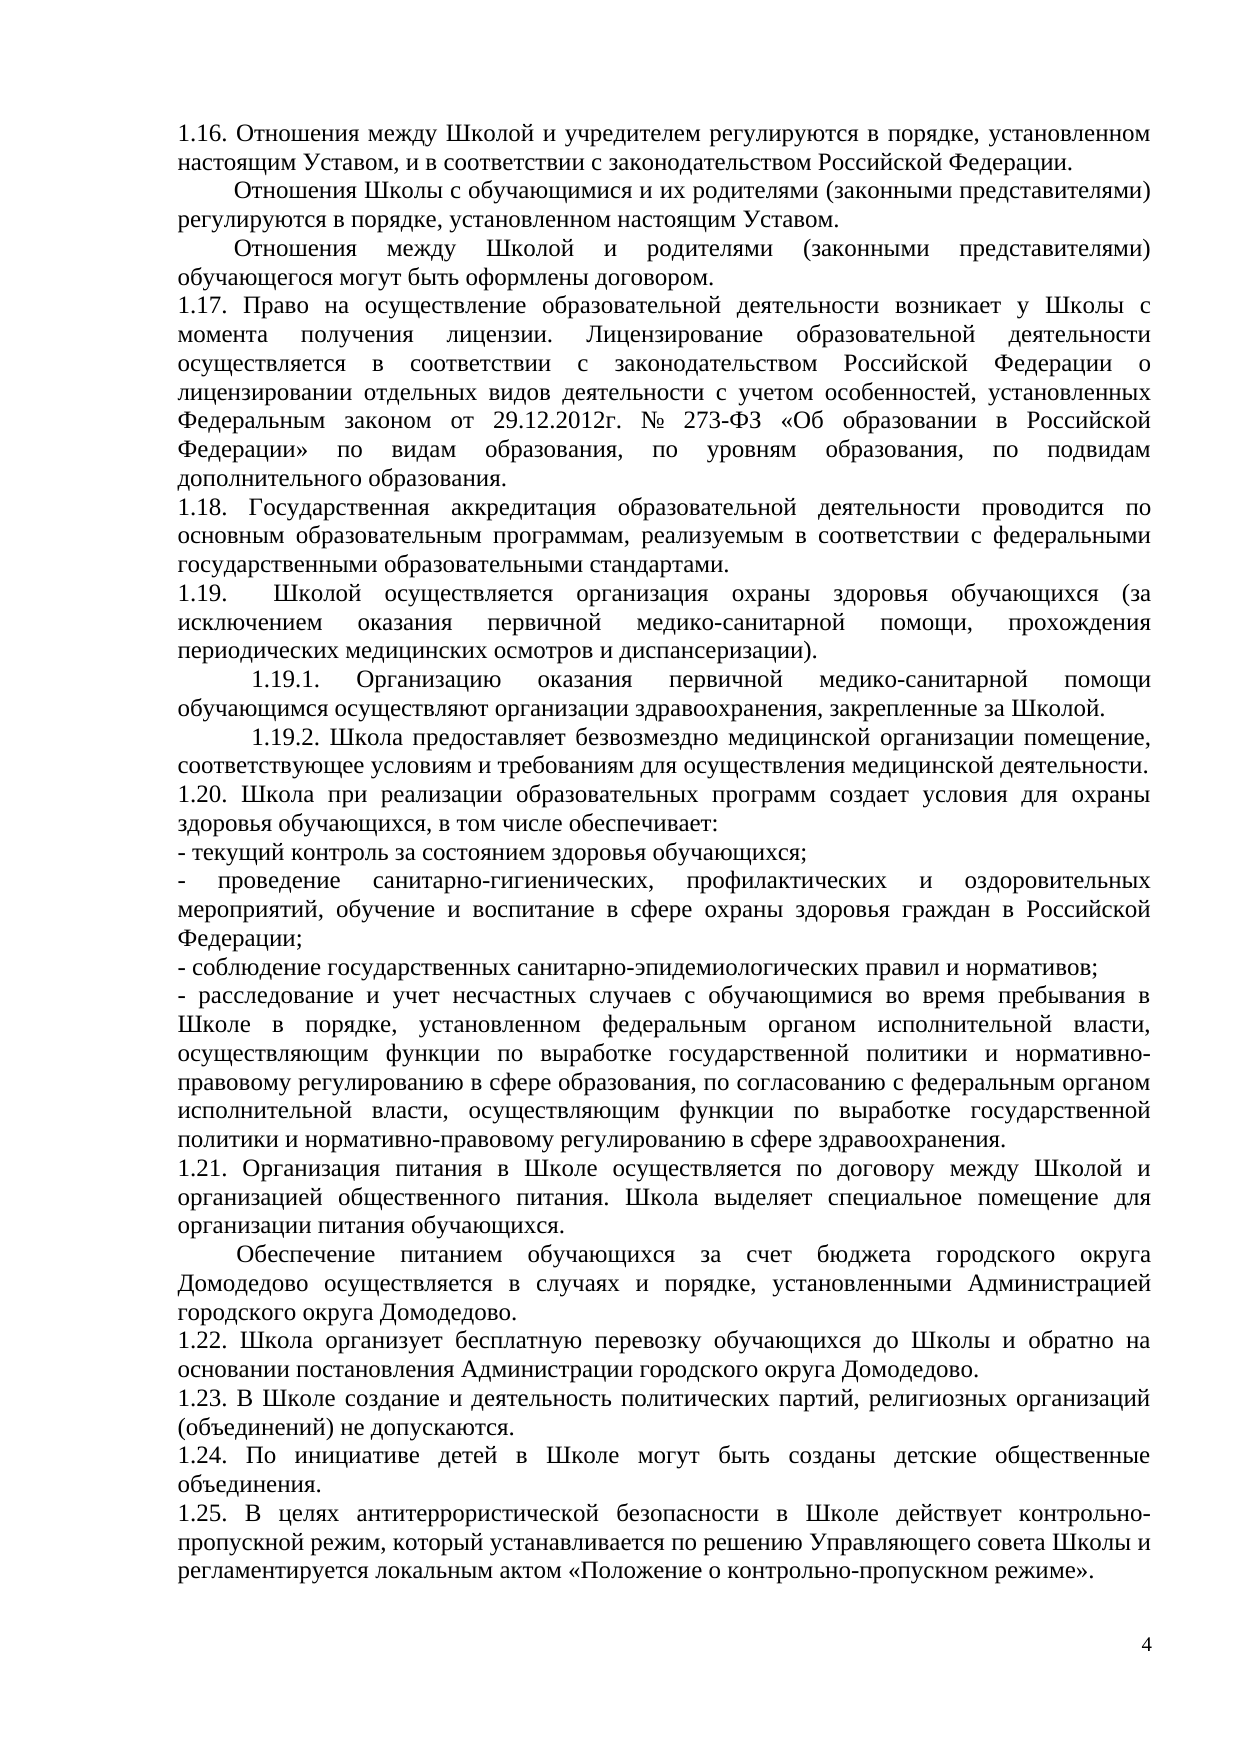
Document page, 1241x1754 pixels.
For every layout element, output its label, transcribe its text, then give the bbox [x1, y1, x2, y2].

list Обеспечение питанием обучающихся за счет бюджета городского округа Домодедово осуществляется в случаях и порядке, установленными Администрацией городского округа Домодедово. [177, 1239, 1152, 1326]
list 1.18. Государственная аккредитация образовательной деятельности проводится по основным образовательным программам, реализуемым в соответствии с федеральными государственными образовательными стандартами. [177, 492, 1152, 578]
list Отношения Школы с обучающимися и их родителями (законными представителями) регулируются в порядке, установленном настоящим Уставом. [177, 176, 1152, 233]
text 1.23. В Школе создание и деятельность политических партий, религиозных организаций (объединений) не допускаются. [177, 1383, 1152, 1441]
text - проведение санитарно-гигиенических, профилактических и оздоровительных мероприятий, обучение и воспитание в сфере охраны здоровья граждан в Российской Федерации; [177, 866, 1152, 952]
text - текущий контроль за состоянием здоровья обучающихся; [177, 837, 1152, 866]
text 1.17. Право на осуществление образовательной деятельности возникает у Школы с момента получения лицензии. Лицензирование образовательной деятельности осуществляется в соответствии с законодательством Российской Федерации о лицензировании отдельных видов деятельности с учетом особенностей, установленных Федеральным законом от 29.12.2012г. № 273-ФЗ «Об образовании в Российской Федерации» по видам образования, по уровням образования, по подвидам дополнительного образования. [177, 291, 1152, 492]
list 1.16. Отношения между Школой и учредителем регулируются в порядке, установленном настоящим Уставом, и в соответствии с законодательством Российской Федерации. [177, 118, 1152, 176]
text 1.20. Школа при реализации образовательных программ создает условия для охраны здоровья обучающихся, в том числе обеспечивает: [177, 779, 1152, 837]
list 1.24. По инициативе детей в Школе могут быть созданы детские общественные объединения. [177, 1441, 1152, 1498]
list 1.19. Школой осуществляется организация охраны здоровья обучающихся (за исключением оказания первичной медико-санитарной помощи, прохождения периодических медицинских осмотров и диспансеризации). [177, 578, 1152, 664]
text 1.19.1. Организацию оказания первичной медико-санитарной помощи обучающимся осуществляют организации здравоохранения, закрепленные за Школой. [177, 664, 1152, 722]
list 1.25. В целях антитеррористической безопасности в Школе действует контрольно-пропускной режим, который устанавливается по решению Управляющего совета Школы и регламентируется локальным актом «Положение о контрольно-пропускном режиме». [177, 1498, 1152, 1584]
text 1.19.2. Школа предоставляет безвозмездно медицинской организации помещение, соответствующее условиям и требованиям для осуществления медицинской деятельности. [177, 722, 1152, 779]
list 1.22. Школа организует бесплатную перевозку обучающихся до Школы и обратно на основании постановления Администрации городского округа Домодедово. [177, 1326, 1152, 1383]
list Отношения между Школой и родителями (законными представителями) обучающегося могут быть оформлены договором. [177, 233, 1152, 291]
text - расследование и учет несчастных случаев с обучающимися во время пребывания в Школе в порядке, установленном федеральным органом исполнительной власти, осуществляющим функции по выработке государственной политики и нормативно-правовому регулированию в сфере образования, по согласованию с федеральным органом исполнительной власти, осуществляющим функции по выработке государственной политики и нормативно-правовому регулированию в сфере здравоохранения. [177, 981, 1152, 1153]
list 1.21. Организация питания в Школе осуществляется по договору между Школой и организацией общественного питания. Школа выделяет специальное помещение для организации питания обучающихся. [177, 1153, 1152, 1239]
text - соблюдение государственных санитарно-эпидемиологических правил и нормативов; [177, 952, 1152, 981]
